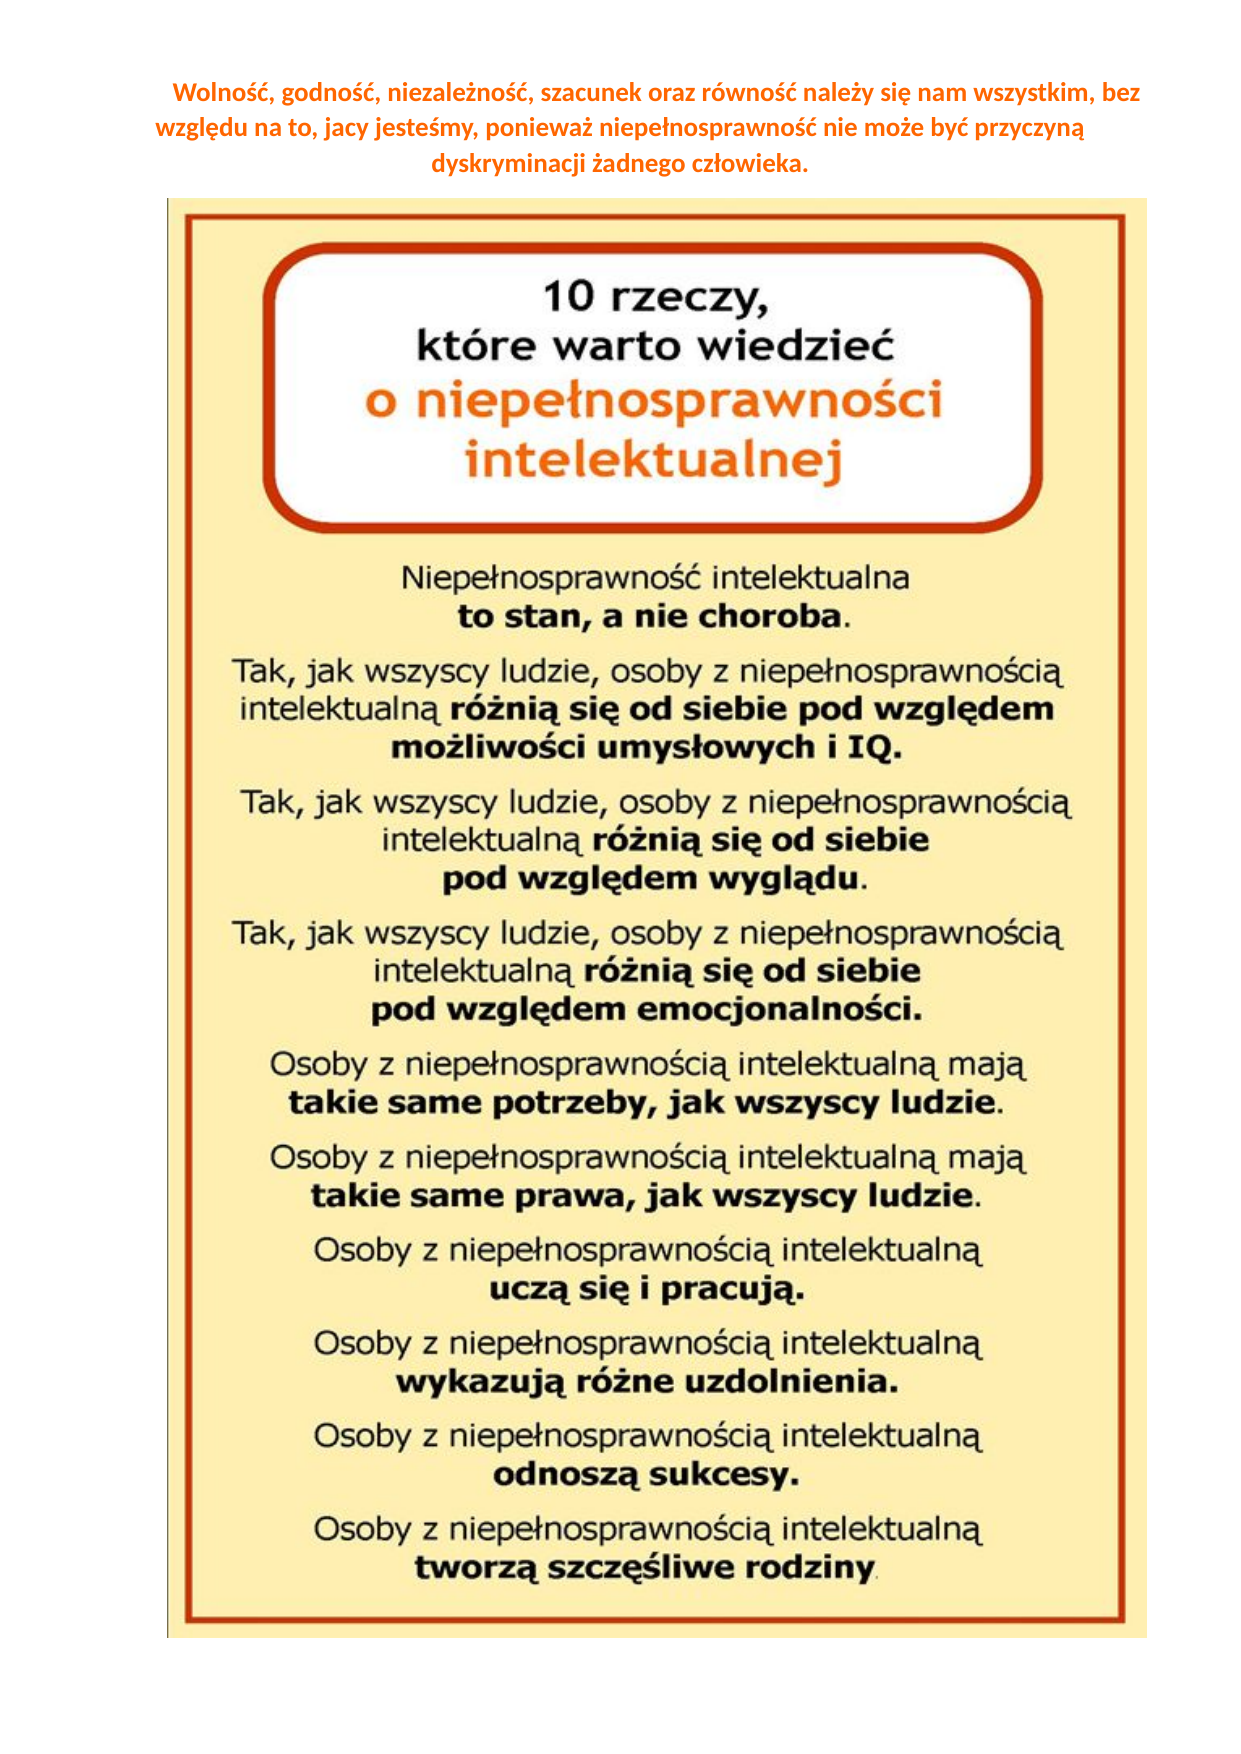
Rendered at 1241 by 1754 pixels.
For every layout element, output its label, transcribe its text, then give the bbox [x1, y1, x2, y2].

picture [167, 198, 1147, 1638]
text Wolność, godność, niezależność, szacunek oraz równość należy się nam wszystkim, bez względu na to, jacy jesteśmy, ponieważ niepełnosprawność nie może być przyczyną dyskryminacji żadnego człowieka. [75, 75, 1165, 179]
